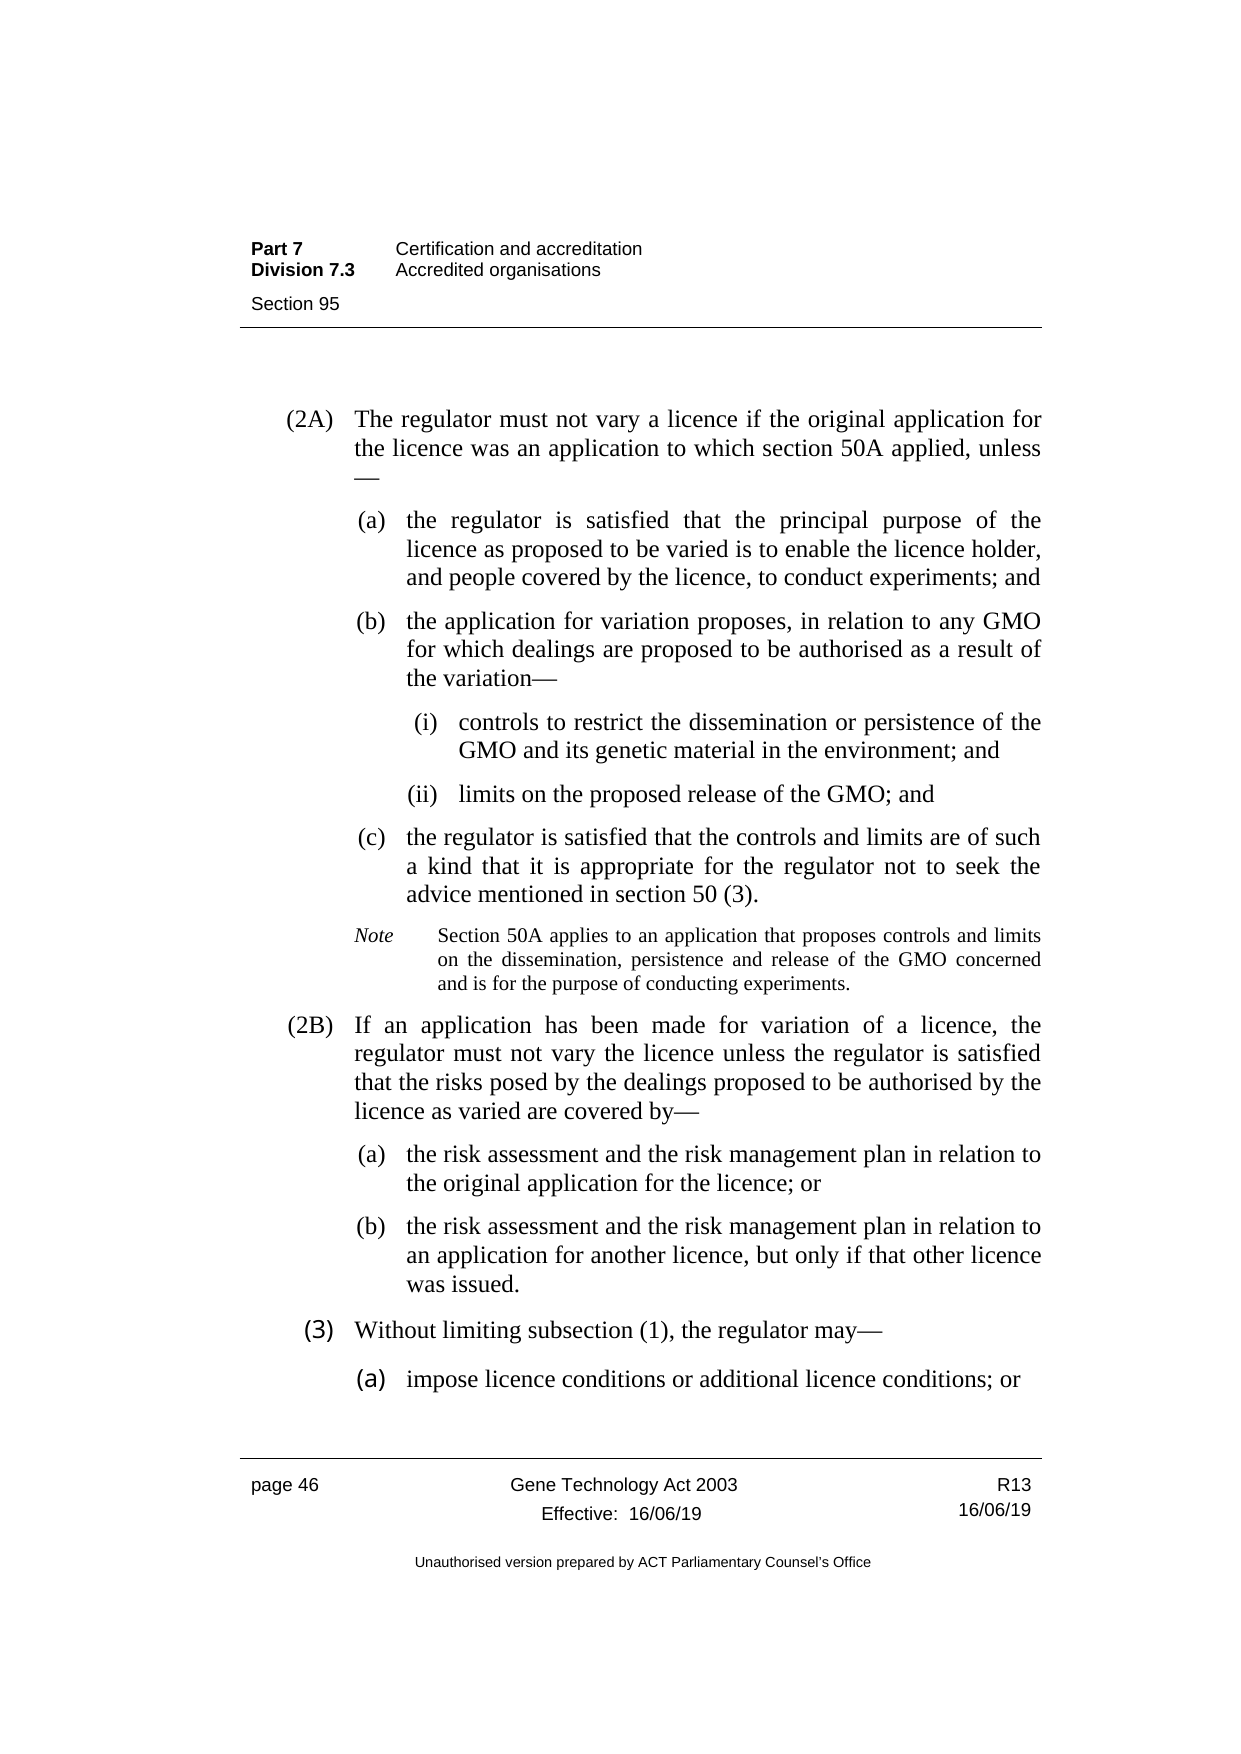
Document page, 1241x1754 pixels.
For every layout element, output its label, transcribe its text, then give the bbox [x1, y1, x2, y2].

text (b) the risk assessment and the risk management plan in relation to an application for another licence, but only if that other licence was issued. [239, 1211, 1042, 1298]
text (ii) limits on the proposed release of the GMO; and [239, 779, 1042, 807]
text (b) the application for variation proposes, in relation to any GMO for which dealings are proposed to be authorised as a result of the variation— [239, 606, 1042, 692]
text (a) the risk assessment and the risk management plan in relation to the original application for the licence; or [239, 1139, 1042, 1197]
text (c) the regulator is satisfied that the controls and limits are of such a kind that it is appropriate for the regulator not to seek the advice mentioned in section 50 (3). [239, 822, 1042, 908]
text (i) controls to restrict the dissemination or persistence of the GMO and its genetic material in the environment; and [239, 707, 1042, 764]
text (2A) The regulator must not vary a licence if the original application for the licence was an application to which section 50A applied, unless— [239, 404, 1042, 490]
text (2B) If an application has been made for variation of a licence, the regulator must not vary the licence unless the regulator is satisfied that the risks posed by the dealings proposed to be authorised by the licence as varied are covered by— [239, 1010, 1042, 1125]
text (3) Without limiting subsection (1), the regulator may— [239, 1312, 1042, 1346]
text (a) the regulator is satisfied that the principal purpose of the licence as proposed to be varied is to enable the licence holder, and people covered by the licence, to conduct experiments; and [239, 505, 1042, 591]
text Note Section 50A applies to an application that proposes controls and limits on the dissemination, persistence and release of the GMO concerned and is for the purpose of conducting experiments. [354, 923, 1042, 995]
text (a) impose licence conditions or additional licence conditions; or [239, 1361, 1042, 1395]
